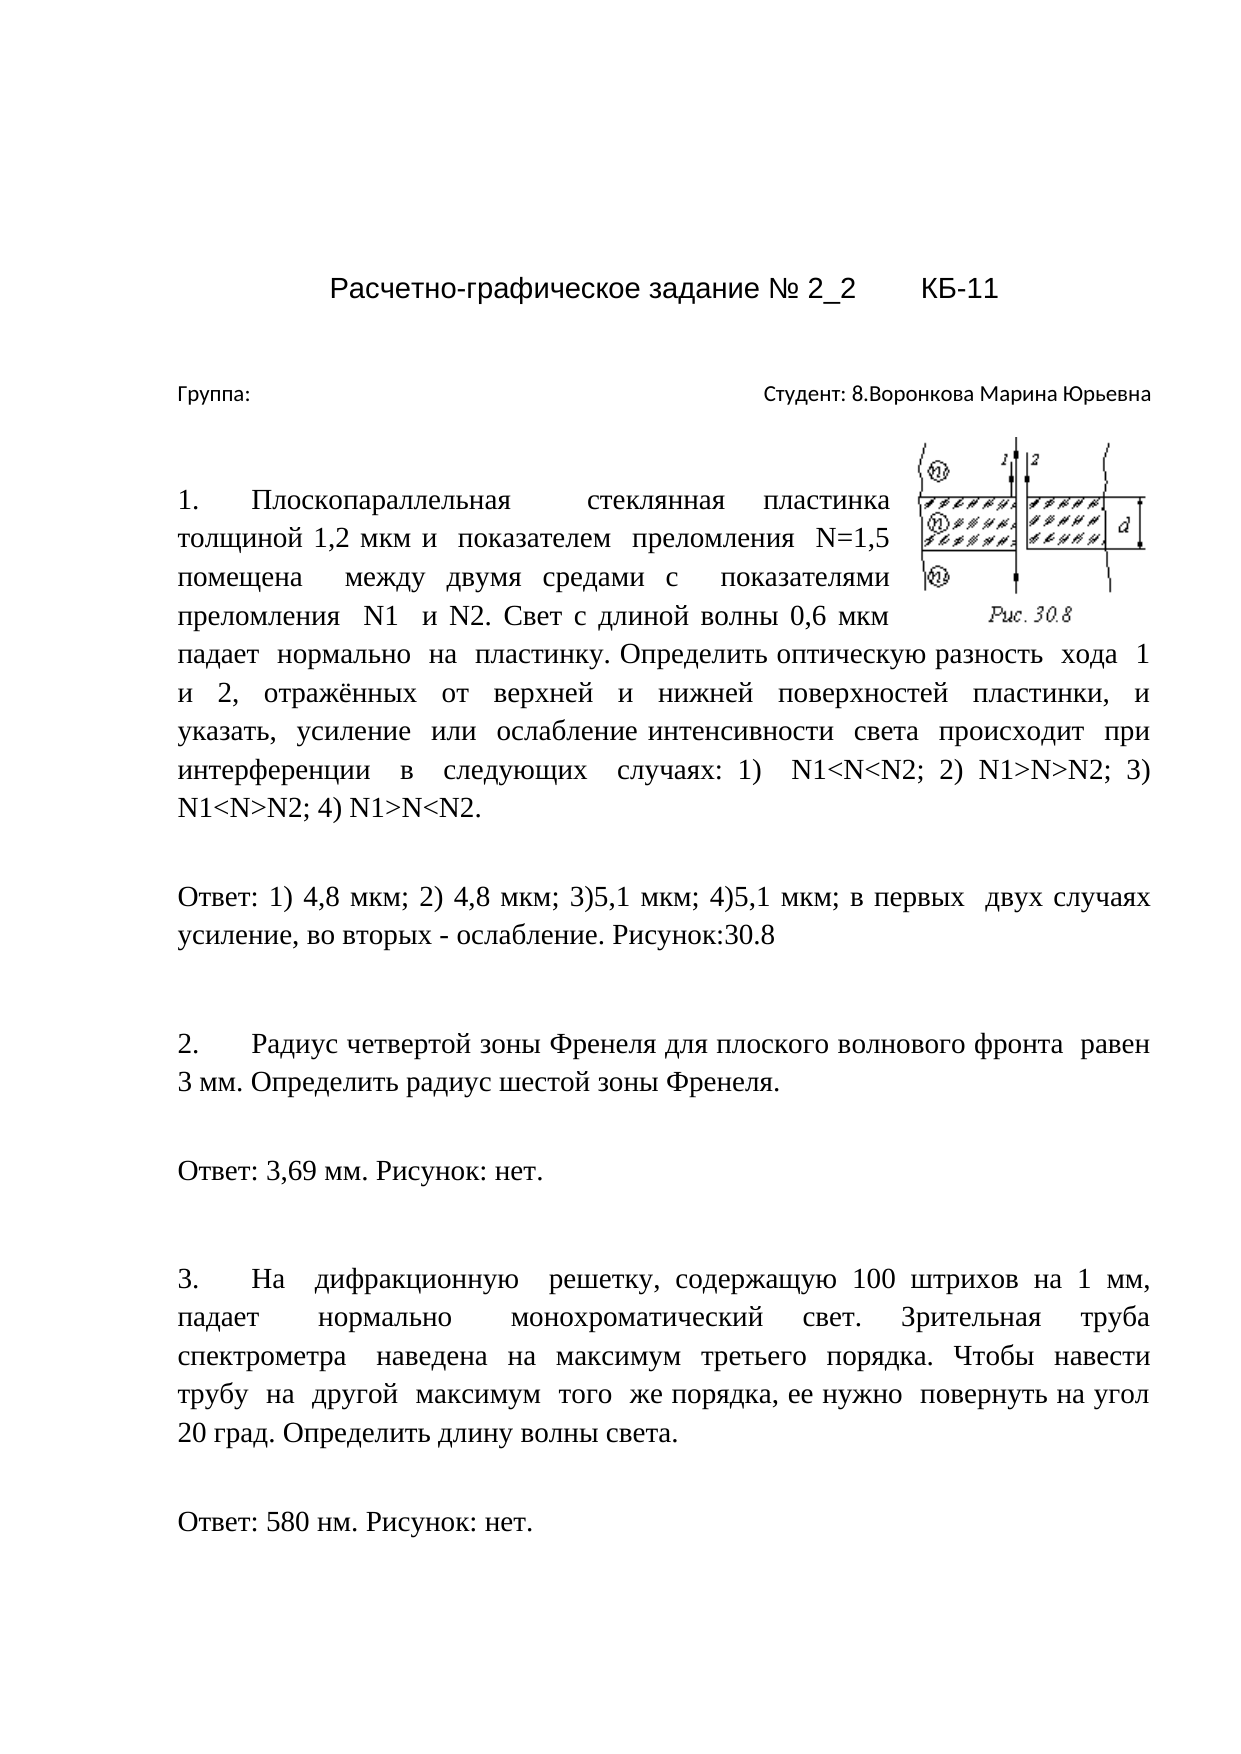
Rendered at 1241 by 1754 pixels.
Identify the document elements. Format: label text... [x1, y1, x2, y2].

table_cell 3. На дифракционную решетку, содержащую 100 штрихов на 1 мм, падает нормально монохроматический свет. Зрительная труба спектрометра наведена на максимум третьего порядка. Чтобы навести трубу на другой максимум того же порядка, ее нужно повернуть на угол 20 град. Определить длину волны света. Ответ: 580 нм. Рисунок: нет. [166, 1211, 1163, 1562]
picture [909, 437, 1152, 627]
table_cell Группа: [166, 329, 664, 432]
table_cell Студент: 8.Воронкова Марина Юрьевна [664, 329, 1163, 432]
table_cell 1. Плоскопараллельная стеклянная пластинка толщиной 1,2 мкм и показателем преломления N=1,5 помещена между двумя средами с показателями преломления N1 и N2. Свет с длиной волны 0,6 мкм падает нормально на пластинку. Определить оптическую разность хода 1 и 2, отражённых от верхней и нижней поверхностей пластинки, и указать, усиление или ослабление интенсивности света происходит при интерференции в следующих случаях: 1) N1<N<N2; 2) N1>N>N2; 3) N1<N>N2; 4) N1>N<N2. Ответ: 1) 4,8 мкм; 2) 4,8 мкм; 3)5,1 мкм; 4)5,1 мкм; в первых двух случаях усиление, во вторых - ослабление. Рисунок:30.8 [166, 432, 1163, 976]
table_header Расчетно-графическое задание № 2_2 КБ-11 [166, 221, 1163, 329]
table_cell 2. Радиус четвертой зоны Френеля для плоского волнового фронта равен 3 мм. Определить радиус шестой зоны Френеля. Ответ: 3,69 мм. Рисунок: нет. [166, 976, 1163, 1211]
